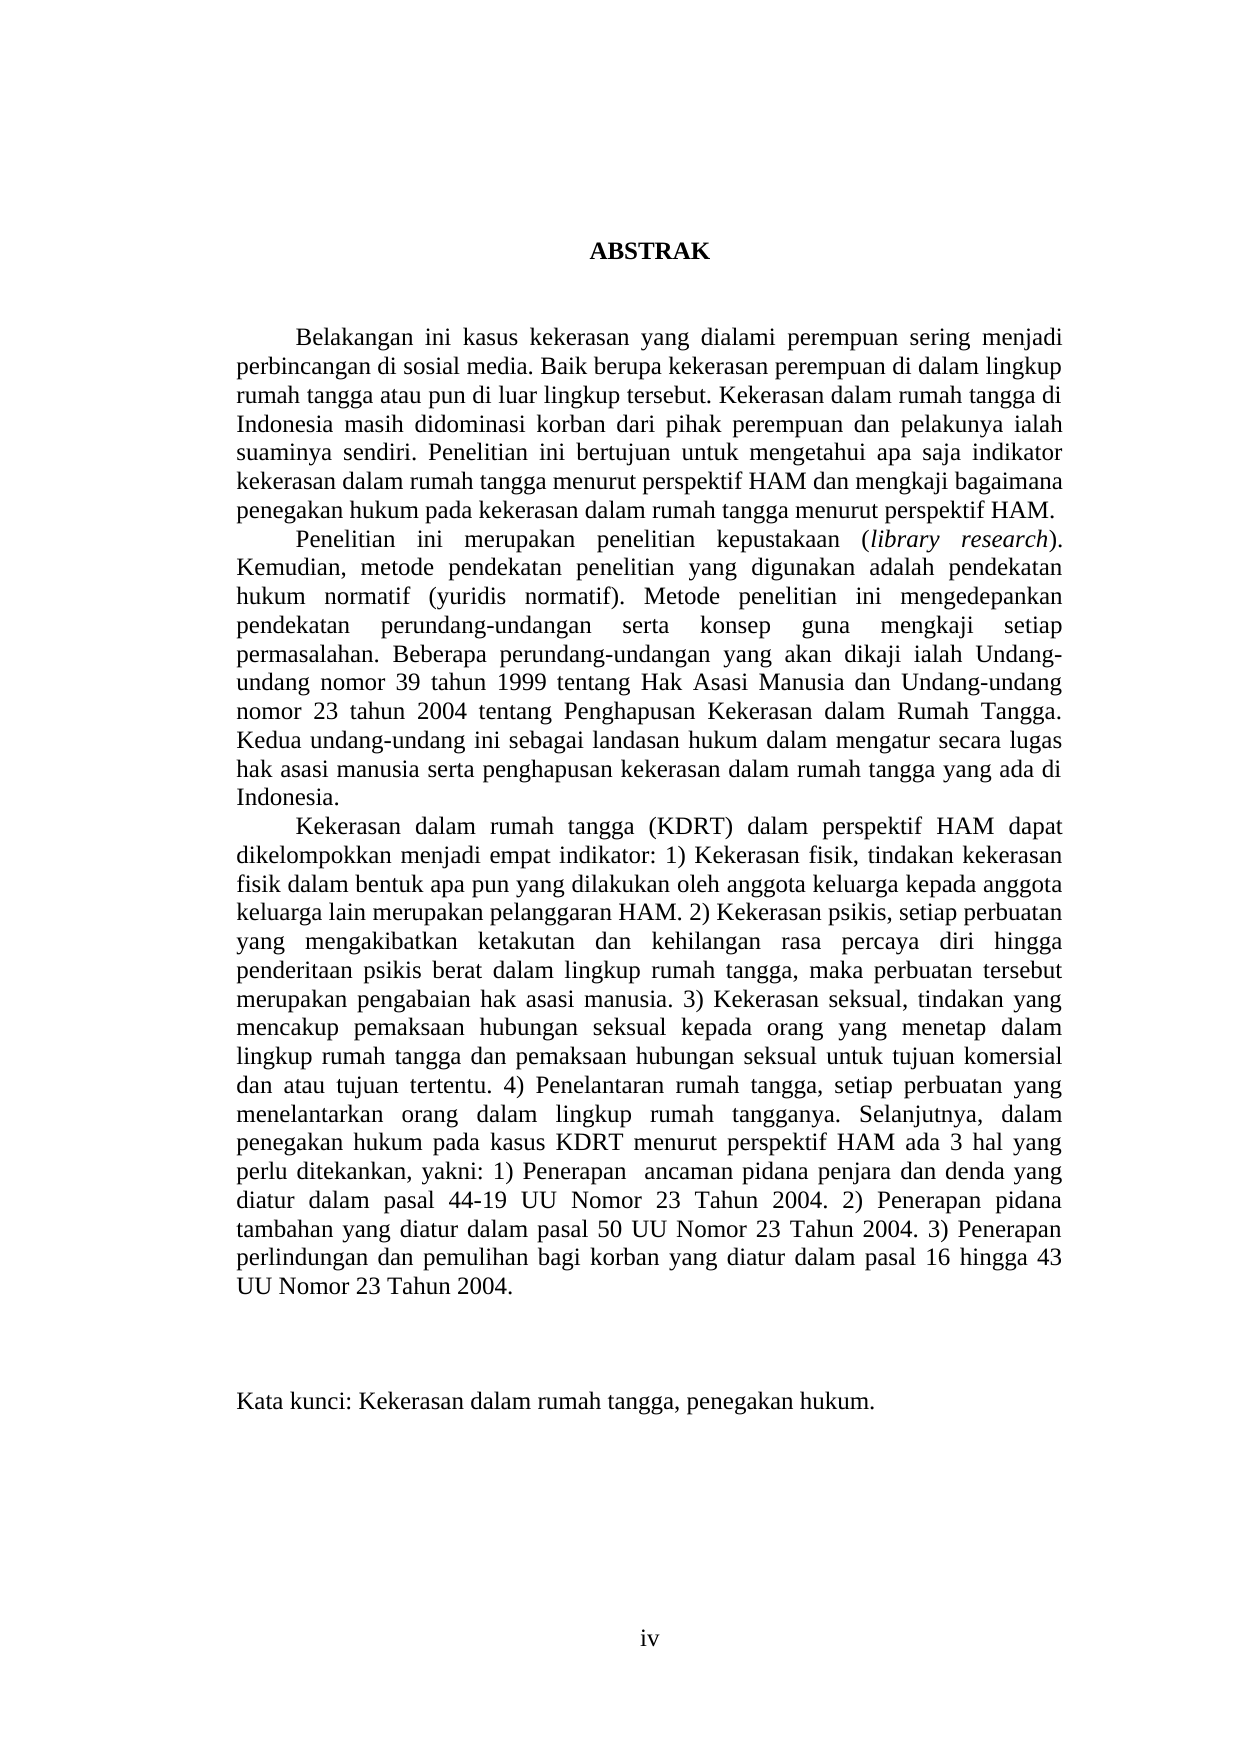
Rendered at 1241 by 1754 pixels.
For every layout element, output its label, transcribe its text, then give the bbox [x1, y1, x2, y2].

text Belakangan ini kasus kekerasan yang dialami perempuan sering menjadi perbincangan di sosial media. Baik berupa kekerasan perempuan di dalam lingkup rumah tangga atau pun di luar lingkup tersebut. Kekerasan dalam rumah tangga di Indonesia masih didominasi korban dari pihak perempuan dan pelakunya ialah suaminya sendiri. Penelitian ini bertujuan untuk mengetahui apa saja indikator kekerasan dalam rumah tangga menurut perspektif HAM dan mengkaji bagaimana penegakan hukum pada kekerasan dalam rumah tangga menurut perspektif HAM. [236, 322, 1063, 524]
subtitle ABSTRAK [236, 236, 1063, 265]
text Penelitian ini merupakan penelitian kepustakaan (library research). Kemudian, metode pendekatan penelitian yang digunakan adalah pendekatan hukum normatif (yuridis normatif). Metode penelitian ini mengedepankan pendekatan perundang-undangan serta konsep guna mengkaji setiap permasalahan. Beberapa perundang-undangan yang akan dikaji ialah Undang-undang nomor 39 tahun 1999 tentang Hak Asasi Manusia dan Undang-undang nomor 23 tahun 2004 tentang Penghapusan Kekerasan dalam Rumah Tangga. Kedua undang-undang ini sebagai landasan hukum dalam mengatur secara lugas hak asasi manusia serta penghapusan kekerasan dalam rumah tangga yang ada di Indonesia. [236, 524, 1063, 811]
text Kata kunci: Kekerasan dalam rumah tangga, penegakan hukum. [236, 1386, 1078, 1415]
text Kekerasan dalam rumah tangga (KDRT) dalam perspektif HAM dapat dikelompokkan menjadi empat indikator: 1) Kekerasan fisik, tindakan kekerasan fisik dalam bentuk apa pun yang dilakukan oleh anggota keluarga kepada anggota keluarga lain merupakan pelanggaran HAM. 2) Kekerasan psikis, setiap perbuatan yang mengakibatkan ketakutan dan kehilangan rasa percaya diri hingga penderitaan psikis berat dalam lingkup rumah tangga, maka perbuatan tersebut merupakan pengabaian hak asasi manusia. 3) Kekerasan seksual, tindakan yang mencakup pemaksaan hubungan seksual kepada orang yang menetap dalam lingkup rumah tangga dan pemaksaan hubungan seksual untuk tujuan komersial dan atau tujuan tertentu. 4) Penelantaran rumah tangga, setiap perbuatan yang menelantarkan orang dalam lingkup rumah tangganya. Selanjutnya, dalam penegakan hukum pada kasus KDRT menurut perspektif HAM ada 3 hal yang perlu ditekankan, yakni: 1) Penerapan ancaman pidana penjara dan denda yang diatur dalam pasal 44-19 UU Nomor 23 Tahun 2004. 2) Penerapan pidana tambahan yang diatur dalam pasal 50 UU Nomor 23 Tahun 2004. 3) Penerapan perlindungan dan pemulihan bagi korban yang diatur dalam pasal 16 hingga 43 UU Nomor 23 Tahun 2004. [236, 811, 1063, 1300]
